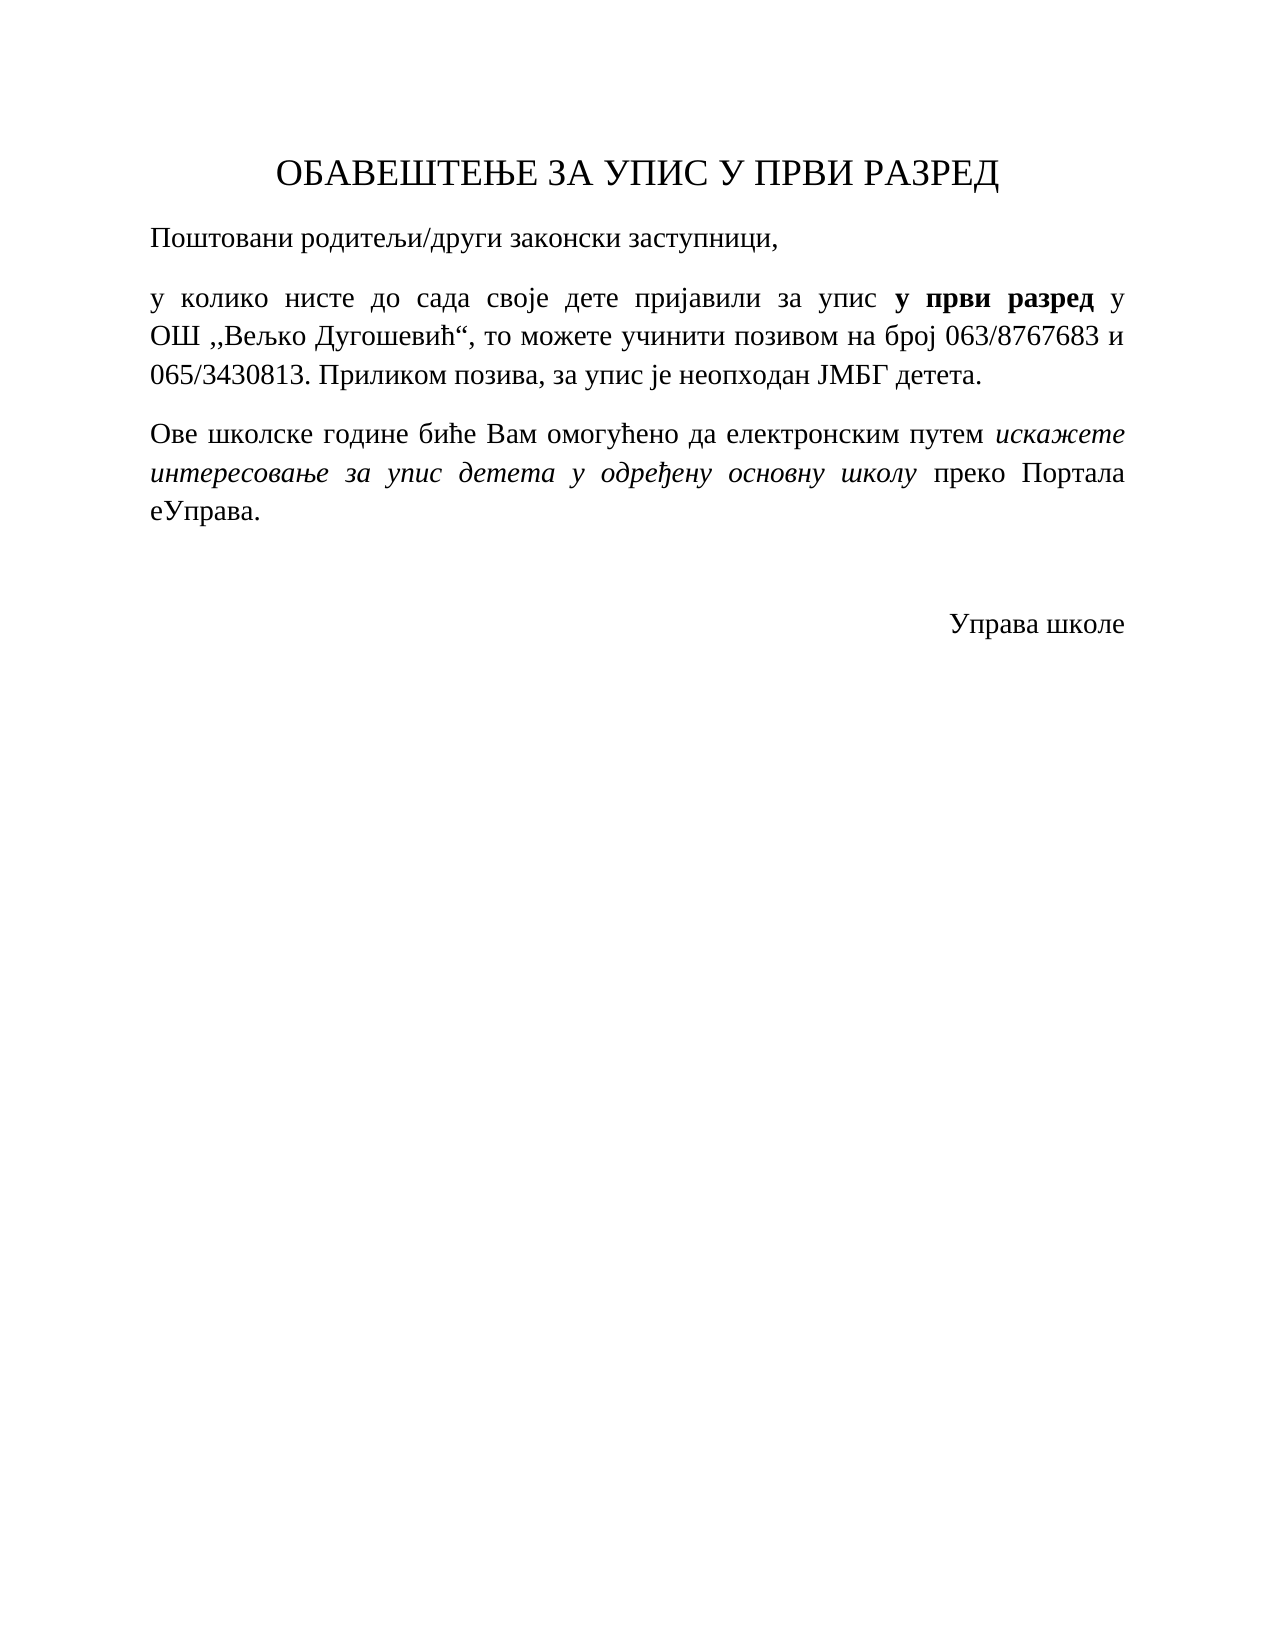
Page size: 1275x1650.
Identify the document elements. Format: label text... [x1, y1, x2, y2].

text Ове школске године биће Вам омогућено да електронским путем искажете интересовање за упис детета у одређену основну школу преко Портала еУправа. [150, 416, 1125, 527]
text у колико нисте до сада своје дете пријавили за упис у први разред у ОШ ,,Вељко Дугошевић“, то можете учинити позивом на број 063/8767683 и 065/3430813. Приликом позива, за упис је неопходан ЈМБГ детета. [150, 280, 1125, 390]
text ОБАВЕШТЕЊЕ ЗА УПИС У ПРВИ РАЗРЕД [150, 150, 1125, 193]
text Поштовани родитељи/други законски заступници, [150, 220, 1125, 254]
text Управа школе [150, 606, 1125, 639]
